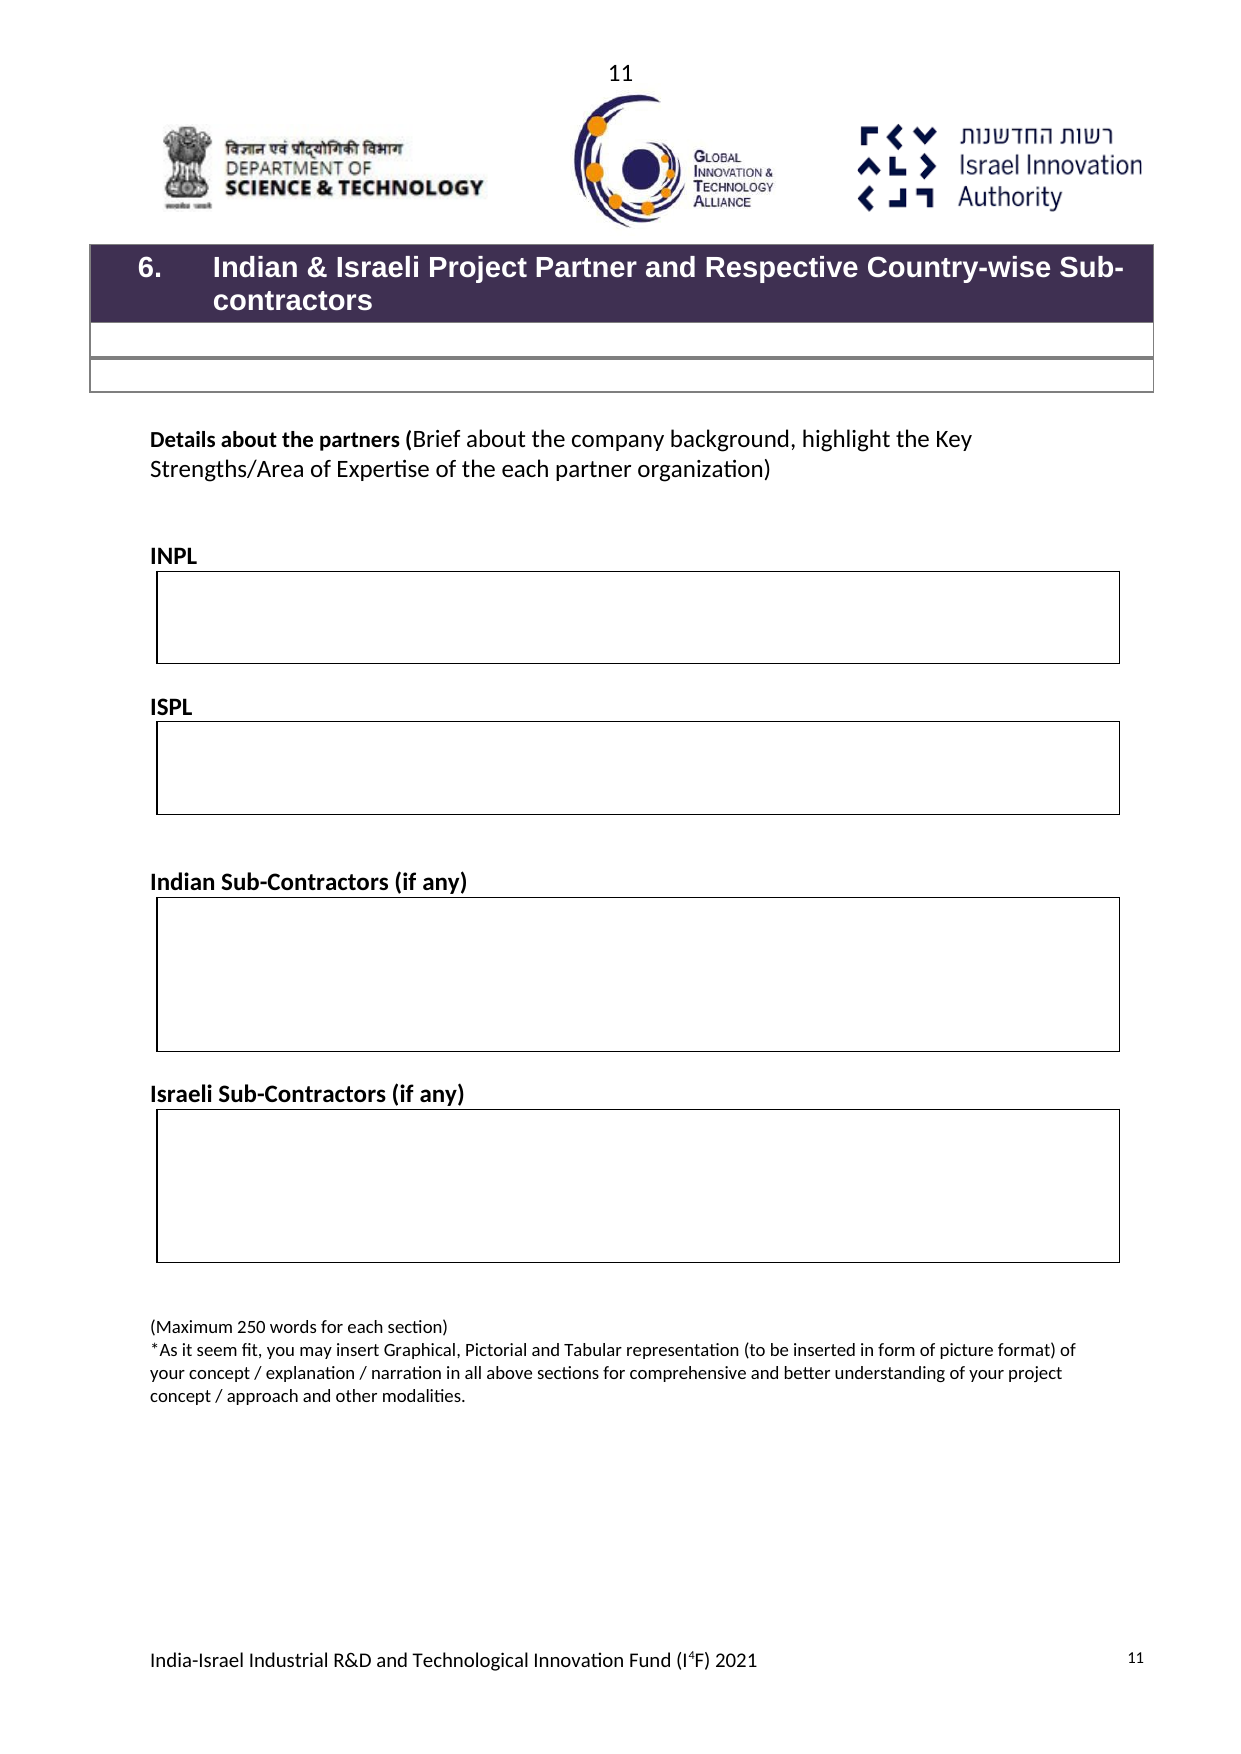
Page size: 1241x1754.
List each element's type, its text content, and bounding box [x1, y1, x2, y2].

picture [570, 83, 777, 236]
table_cell [91, 360, 1153, 391]
text (Maximum 250 words for each section) [150, 1315, 1221, 1338]
text *As it seem fit, you may insert Graphical, Pictorial and Tabular representation (to be inserted in form of picture format) of your concept / explanation / narration in all above sections for comprehensive and better understanding of your project concept / approach and other modalities. [150, 1338, 1079, 1407]
picture [162, 124, 488, 212]
text Indian Sub-Contractors (if any) [150, 866, 1221, 897]
text ISPL [150, 691, 1221, 721]
table_cell [91, 323, 1153, 356]
table_header 6. Indian & Israeli Project Partner and Respective Country-wise Sub- contractors [91, 245, 1153, 322]
text Details about the partners (Brief about the company background, highlight the Key Strengths/Area of Expertise of the each partner organization) [150, 423, 974, 484]
subtitle INPL [150, 540, 1221, 571]
picture [857, 123, 1142, 212]
text Israeli Sub-Contractors (if any) [150, 1078, 1221, 1108]
